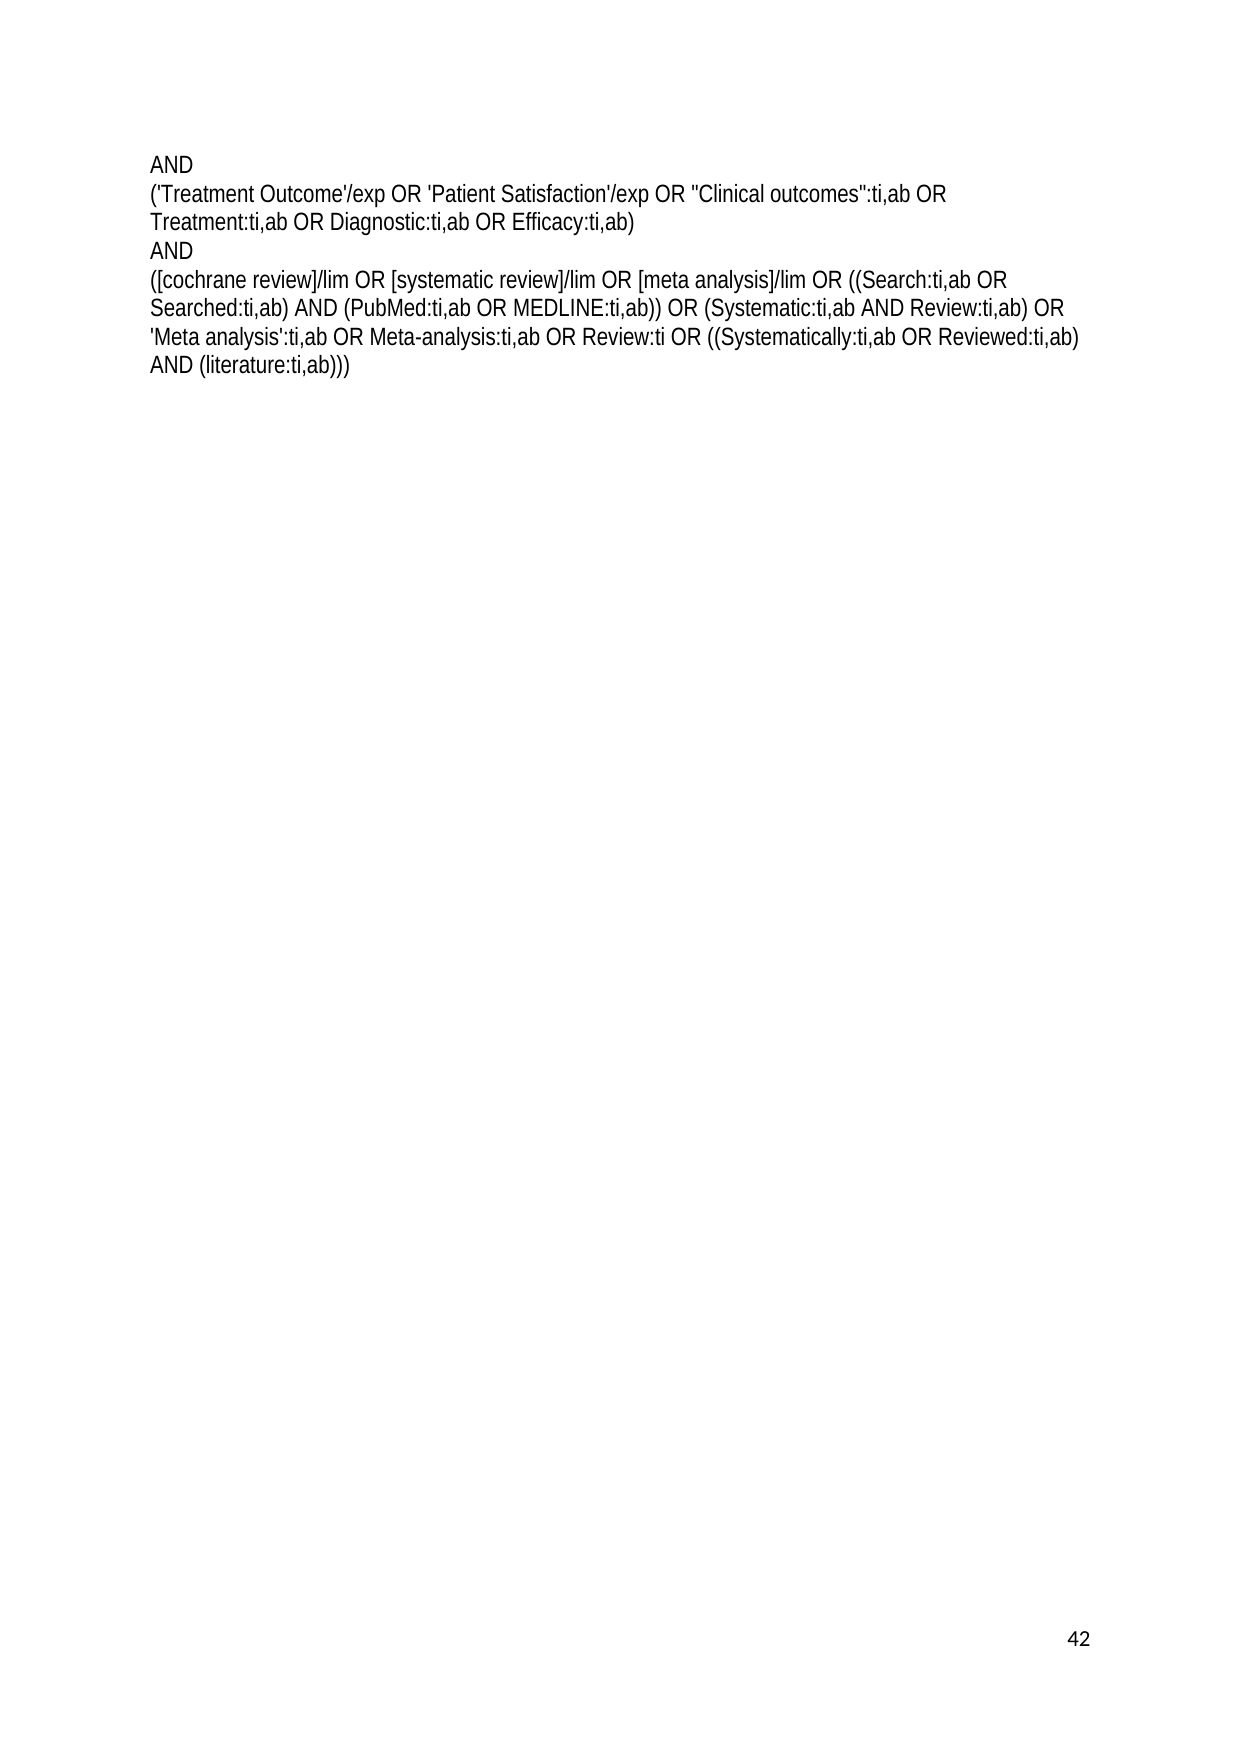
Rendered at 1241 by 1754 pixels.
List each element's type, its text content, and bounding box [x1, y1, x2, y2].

text AND [150, 150, 1090, 179]
text AND [150, 236, 1090, 264]
text ('Treatment Outcome'/exp OR 'Patient Satisfaction'/exp OR "Clinical outcomes":ti,ab OR Treatment:ti,ab OR Diagnostic:ti,ab OR Efficacy:ti,ab) [150, 179, 1090, 236]
text ([cochrane review]/lim OR [systematic review]/lim OR [meta analysis]/lim OR ((Search:ti,ab OR Searched:ti,ab) AND (PubMed:ti,ab OR MEDLINE:ti,ab)) OR (Systematic:ti,ab AND Review:ti,ab) OR 'Meta analysis':ti,ab OR Meta-analysis:ti,ab OR Review:ti OR ((Systematically:ti,ab OR Reviewed:ti,ab) AND (literature:ti,ab))) [150, 264, 1090, 379]
